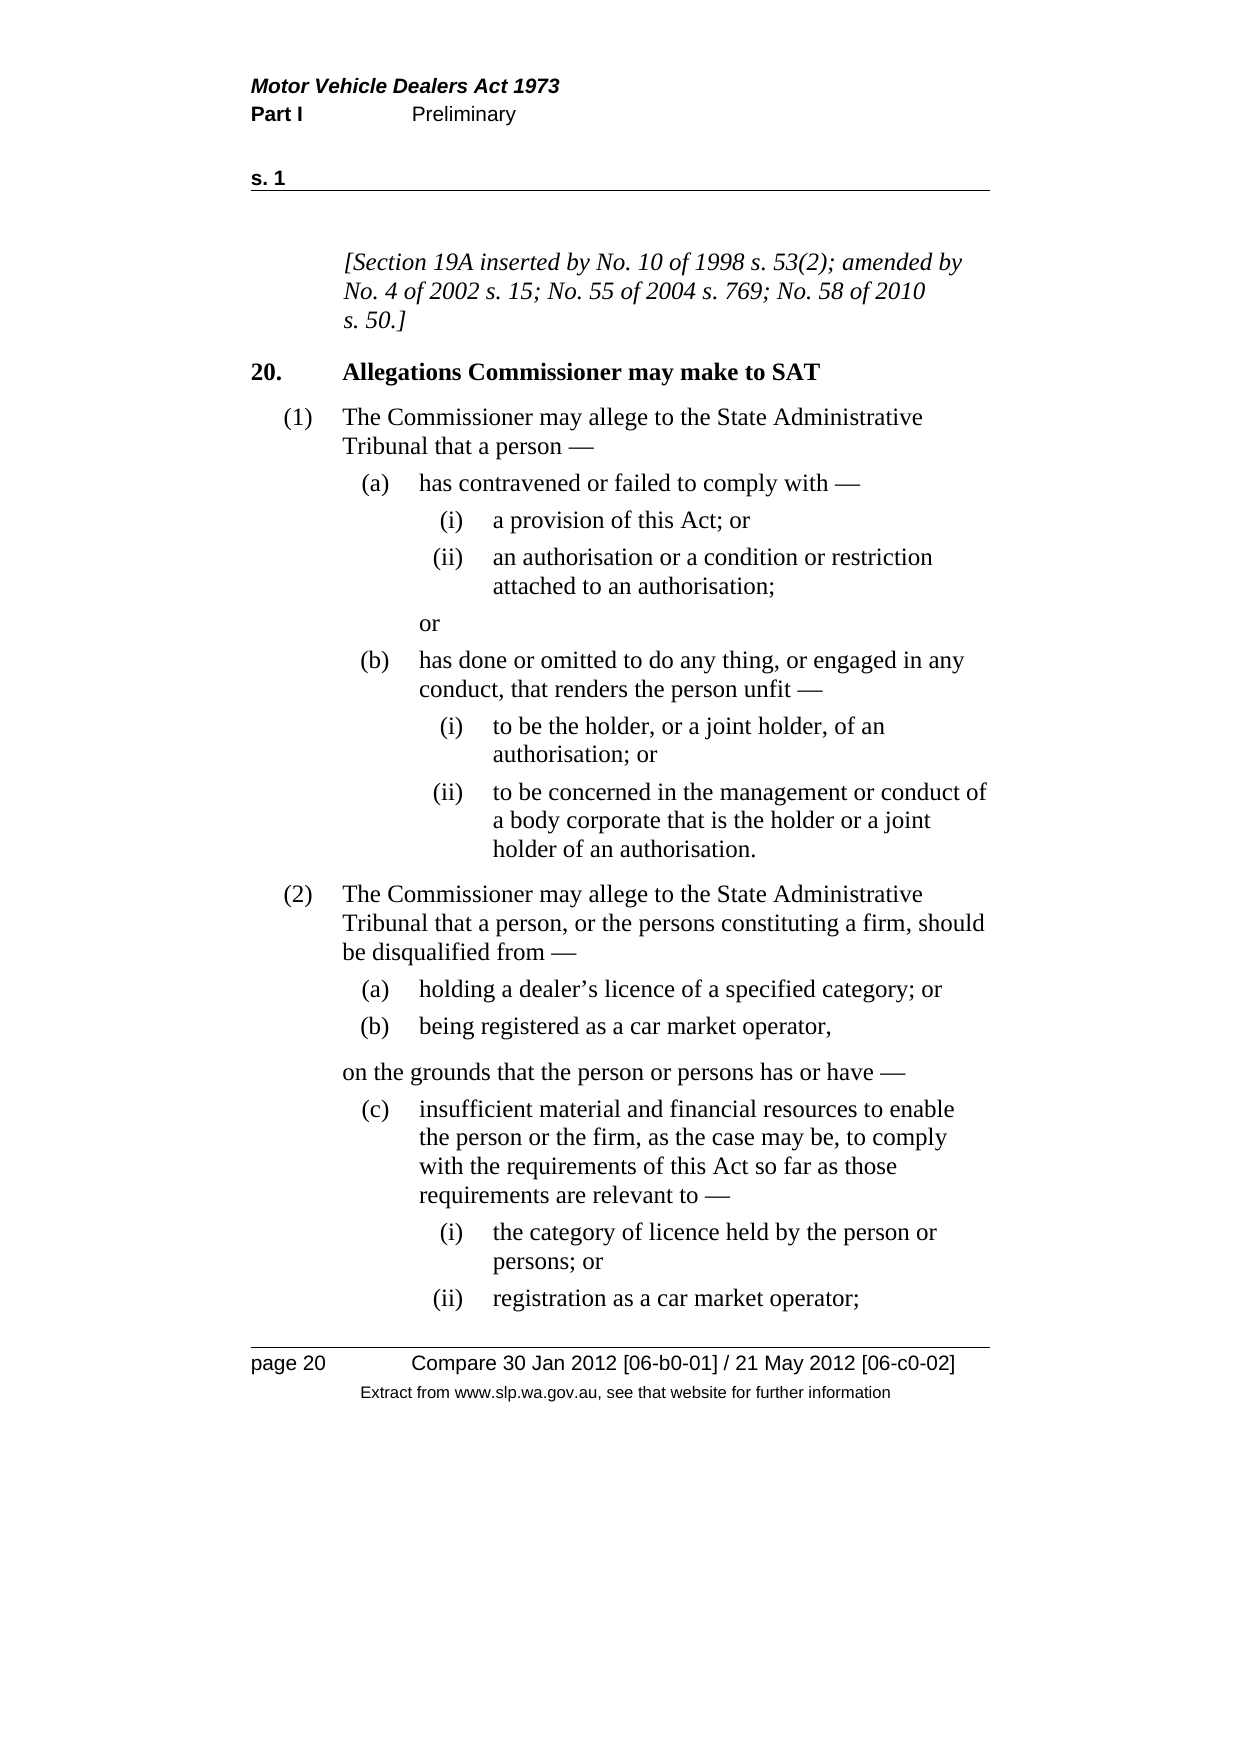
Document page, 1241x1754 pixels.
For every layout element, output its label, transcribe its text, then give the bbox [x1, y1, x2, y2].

subtitle 20. Allegations Commissioner may make to SAT [251, 357, 990, 385]
text (i) a provision of this Act; or [251, 505, 990, 534]
text (i) to be the holder, or a joint holder, of an authorisation; or [251, 711, 990, 768]
text (b) has done or omitted to do any thing, or engaged in any conduct, that renders the person unfit — [251, 645, 990, 702]
text on the grounds that the person or persons has or have — [251, 1057, 990, 1085]
text (ii) an authorisation or a condition or restriction attached to an authorisation; [251, 542, 990, 599]
text (1) The Commissioner may allege to the State Administrative Tribunal that a person — [251, 402, 990, 459]
text (b) being registered as a car market operator, [251, 1011, 990, 1040]
text or [251, 608, 990, 637]
text (ii) to be concerned in the management or conduct of a body corporate that is the holder or a joint holder of an authorisation. [251, 777, 990, 863]
text (i) the category of licence held by the person or persons; or [251, 1217, 990, 1274]
text (ii) registration as a car market operator; [251, 1283, 990, 1312]
text (a) has contravened or failed to comply with — [251, 468, 990, 497]
text (c) insufficient material and financial resources to enable the person or the firm, as the case may be, to comply with the requirements of this Act so far as those requirements are relevant to — [251, 1094, 990, 1209]
text (2) The Commissioner may allege to the State Administrative Tribunal that a person, or the persons constituting a firm, should be disqualified from — [251, 879, 990, 966]
text [Section 19A inserted by No. 10 of 1998 s. 53(2); amended by No. 4 of 2002 s. 15; No. 55 of 2004 s. 769; No. 58 of 2010 s. 50.] [251, 247, 990, 334]
text (a) holding a dealer’s licence of a specified category; or [251, 974, 990, 1003]
